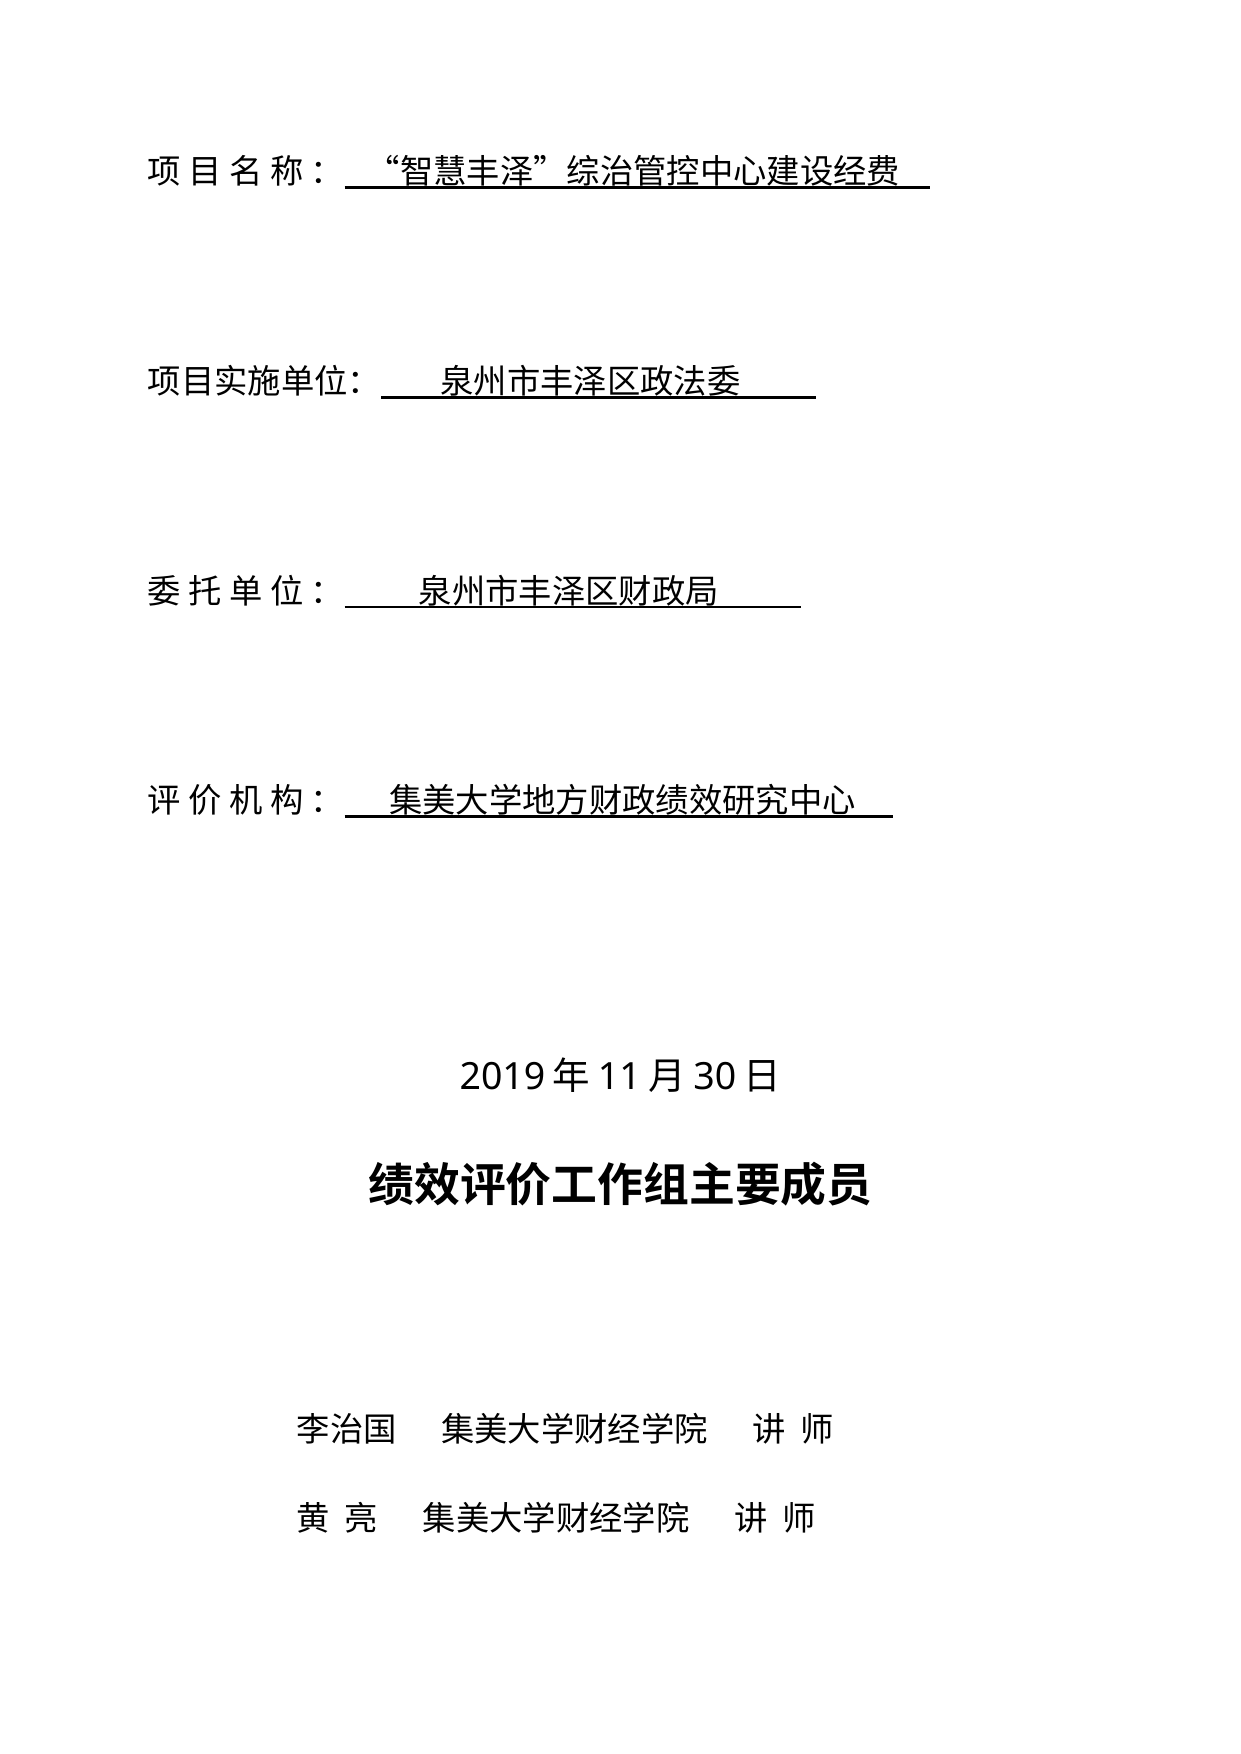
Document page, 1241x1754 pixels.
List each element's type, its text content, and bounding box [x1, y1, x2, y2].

text 李治国 集美大学财经学院 讲 师 [148, 1394, 1079, 1459]
text 评 价 机 构 ： 集美大学地方财政绩效研究中心 [148, 766, 1092, 831]
text 绩效评价工作组主要成员 [148, 1133, 1092, 1230]
text 项 目 名 称 ： “智慧丰泽”综治管控中心建设经费 [148, 137, 1092, 202]
text 项目实施单位： 泉州市丰泽区政法委 [148, 346, 1092, 411]
text 黄 亮 集美大学财经学院 讲 师 [148, 1483, 1079, 1548]
text 委 托 单 位 ： 泉州市丰泽区财政局 [148, 556, 1092, 621]
text 2019年11月30日 [148, 1041, 1092, 1106]
